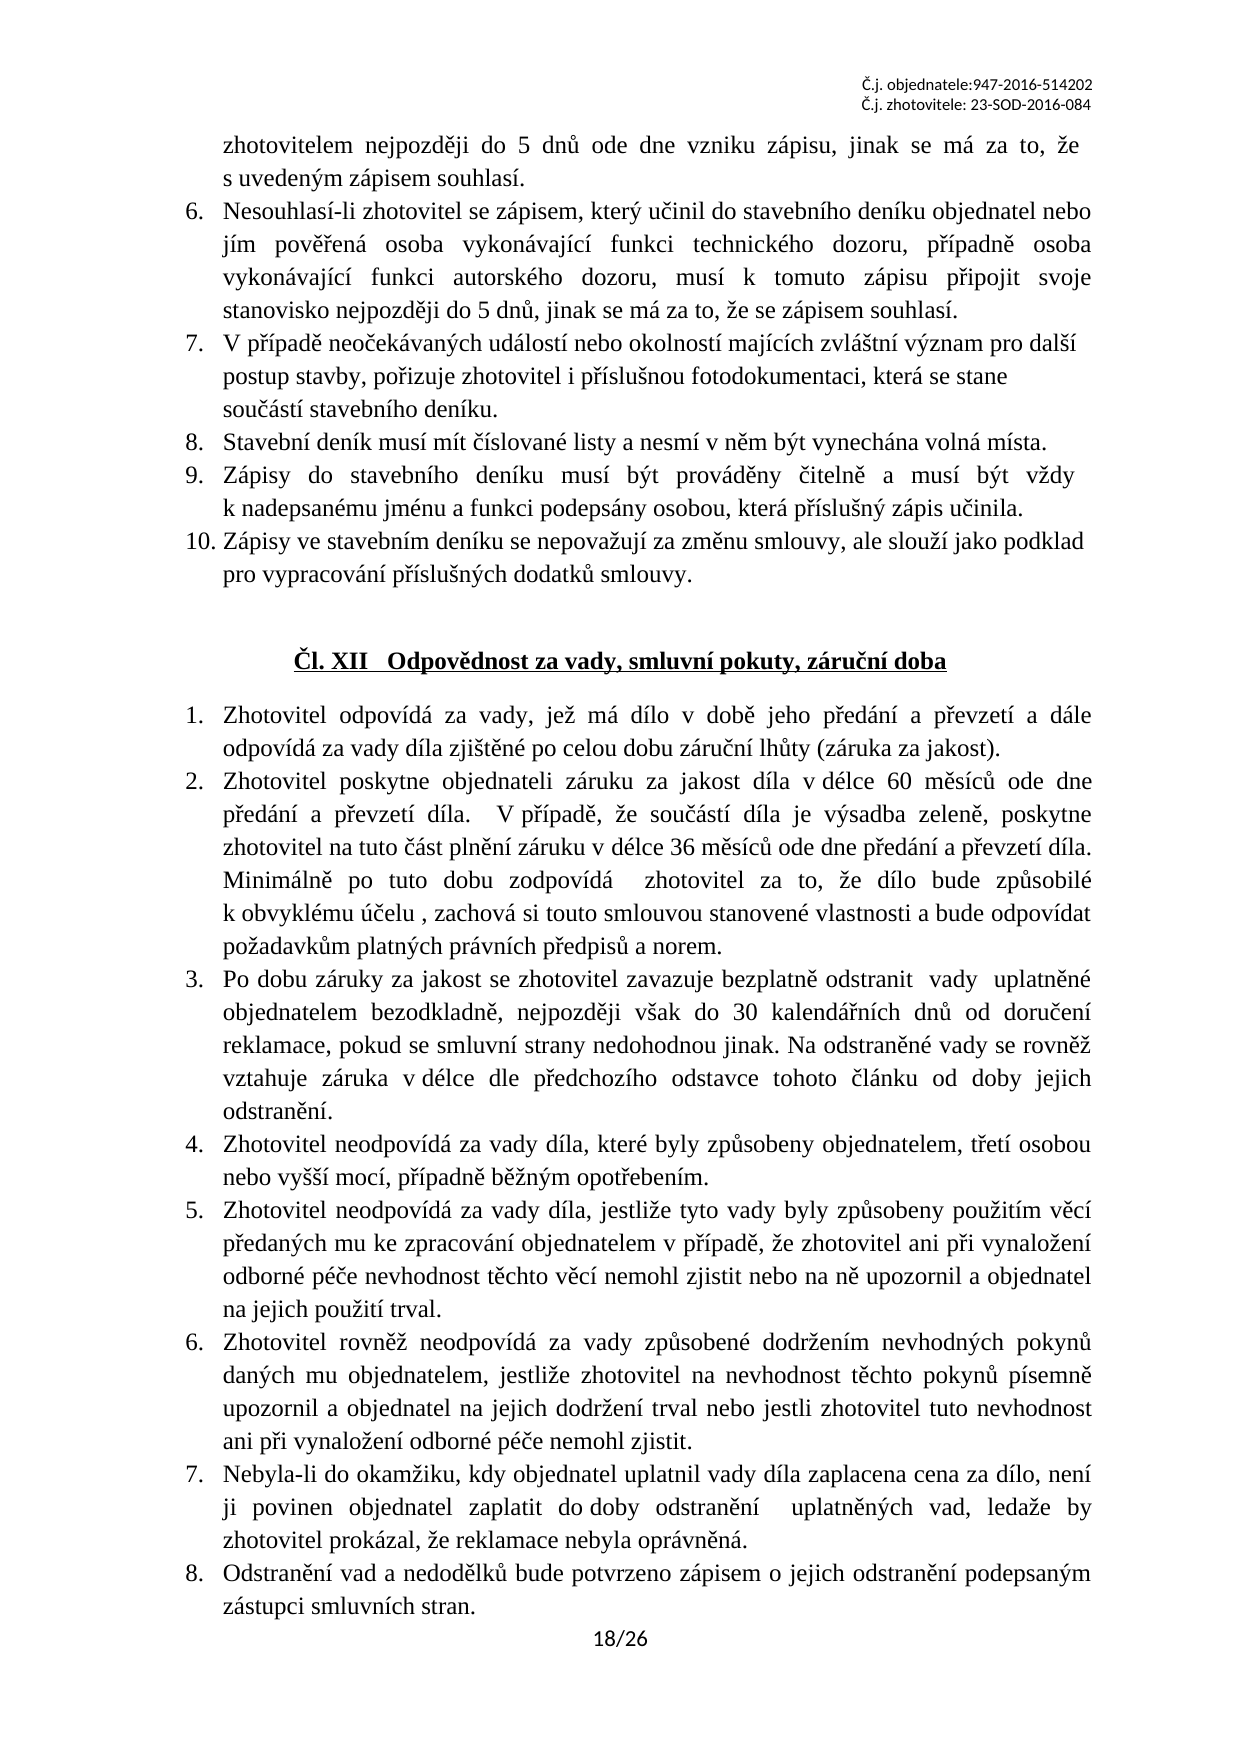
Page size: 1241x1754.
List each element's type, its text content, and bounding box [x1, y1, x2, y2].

list Nebyla-li do okamžiku, kdy objednatel uplatnil vady díla zaplacena cena za dílo, není ji povinen objednatel zaplatit do doby odstranění uplatněných vad, ledaže by zhotovitel prokázal, že reklamace nebyla oprávněná. [185, 1459, 1092, 1554]
list Zhotovitel neodpovídá za vady díla, jestliže tyto vady byly způsobeny použitím věcí předaných mu ke zpracování objednatelem v případě, že zhotovitel ani při vynaložení odborné péče nevhodnost těchto věcí nemohl zjistit nebo na ně upozornil a objednatel na jejich použití trval. [185, 1195, 1092, 1323]
list Zhotovitel odpovídá za vady, jež má dílo v době jeho předání a převzetí a dále odpovídá za vady díla zjištěné po celou dobu záruční lhůty (záruka za jakost). [185, 700, 1092, 762]
list Zápisy do stavebního deníku musí být prováděny čitelně a musí být vždy k nadepsanému jménu a funkci podepsány osobou, která příslušný zápis učinila. [185, 460, 1092, 522]
list Stavební deník musí mít číslované listy a nesmí v něm být vynechána volná místa. [185, 427, 1092, 456]
list V případě neočekávaných událostí nebo okolností majících zvláštní význam pro další postup stavby, pořizuje zhotovitel i příslušnou fotodokumentaci, která se stane součástí stavebního deníku. [185, 328, 1092, 423]
text Čl. XII Odpovědnost za vady, smluvní pokuty, záruční doba [148, 646, 1092, 675]
list Po dobu záruky za jakost se zhotovitel zavazuje bezplatně odstranit vady uplatněné objednatelem bezodkladně, nejpozději však do 30 kalendářních dnů od doručení reklamace, pokud se smluvní strany nedohodnou jinak. Na odstraněné vady se rovněž vztahuje záruka v délce dle předchozího odstavce tohoto článku od doby jejich odstranění. [185, 964, 1092, 1125]
list Nesouhlasí-li zhotovitel se zápisem, který učinil do stavebního deníku objednatel nebo jím pověřená osoba vykonávající funkci technického dozoru, případně osoba vykonávající funkci autorského dozoru, musí k tomuto zápisu připojit svoje stanovisko nejpozději do 5 dnů, jinak se má za to, že se zápisem souhlasí. [185, 196, 1092, 324]
list Zhotovitel rovněž neodpovídá za vady způsobené dodržením nevhodných pokynů daných mu objednatelem, jestliže zhotovitel na nevhodnost těchto pokynů písemně upozornil a objednatel na jejich dodržení trval nebo jestli zhotovitel tuto nevhodnost ani při vynaložení odborné péče nemohl zjistit. [185, 1327, 1092, 1455]
list Zápisy ve stavebním deníku se nepovažují za změnu smlouvy, ale slouží jako podklad pro vypracování příslušných dodatků smlouvy. [185, 526, 1092, 588]
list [185, 130, 1092, 192]
list Odstranění vad a nedodělků bude potvrzeno zápisem o jejich odstranění podepsaným zástupci smluvních stran. [185, 1558, 1092, 1620]
list Zhotovitel neodpovídá za vady díla, které byly způsobeny objednatelem, třetí osobou nebo vyšší mocí, případně běžným opotřebením. [185, 1129, 1092, 1191]
list Zhotovitel poskytne objednateli záruku za jakost díla v délce 60 měsíců ode dne předání a převzetí díla. V případě, že součástí díla je výsadba zeleně, poskytne zhotovitel na tuto část plnění záruku v délce 36 měsíců ode dne předání a převzetí díla. Minimálně po tuto dobu zodpovídá zhotovitel za to, že dílo bude způsobilé k obvyklému účelu , zachová si touto smlouvou stanovené vlastnosti a bude odpovídat požadavkům platných právních předpisů a norem. [185, 766, 1092, 960]
